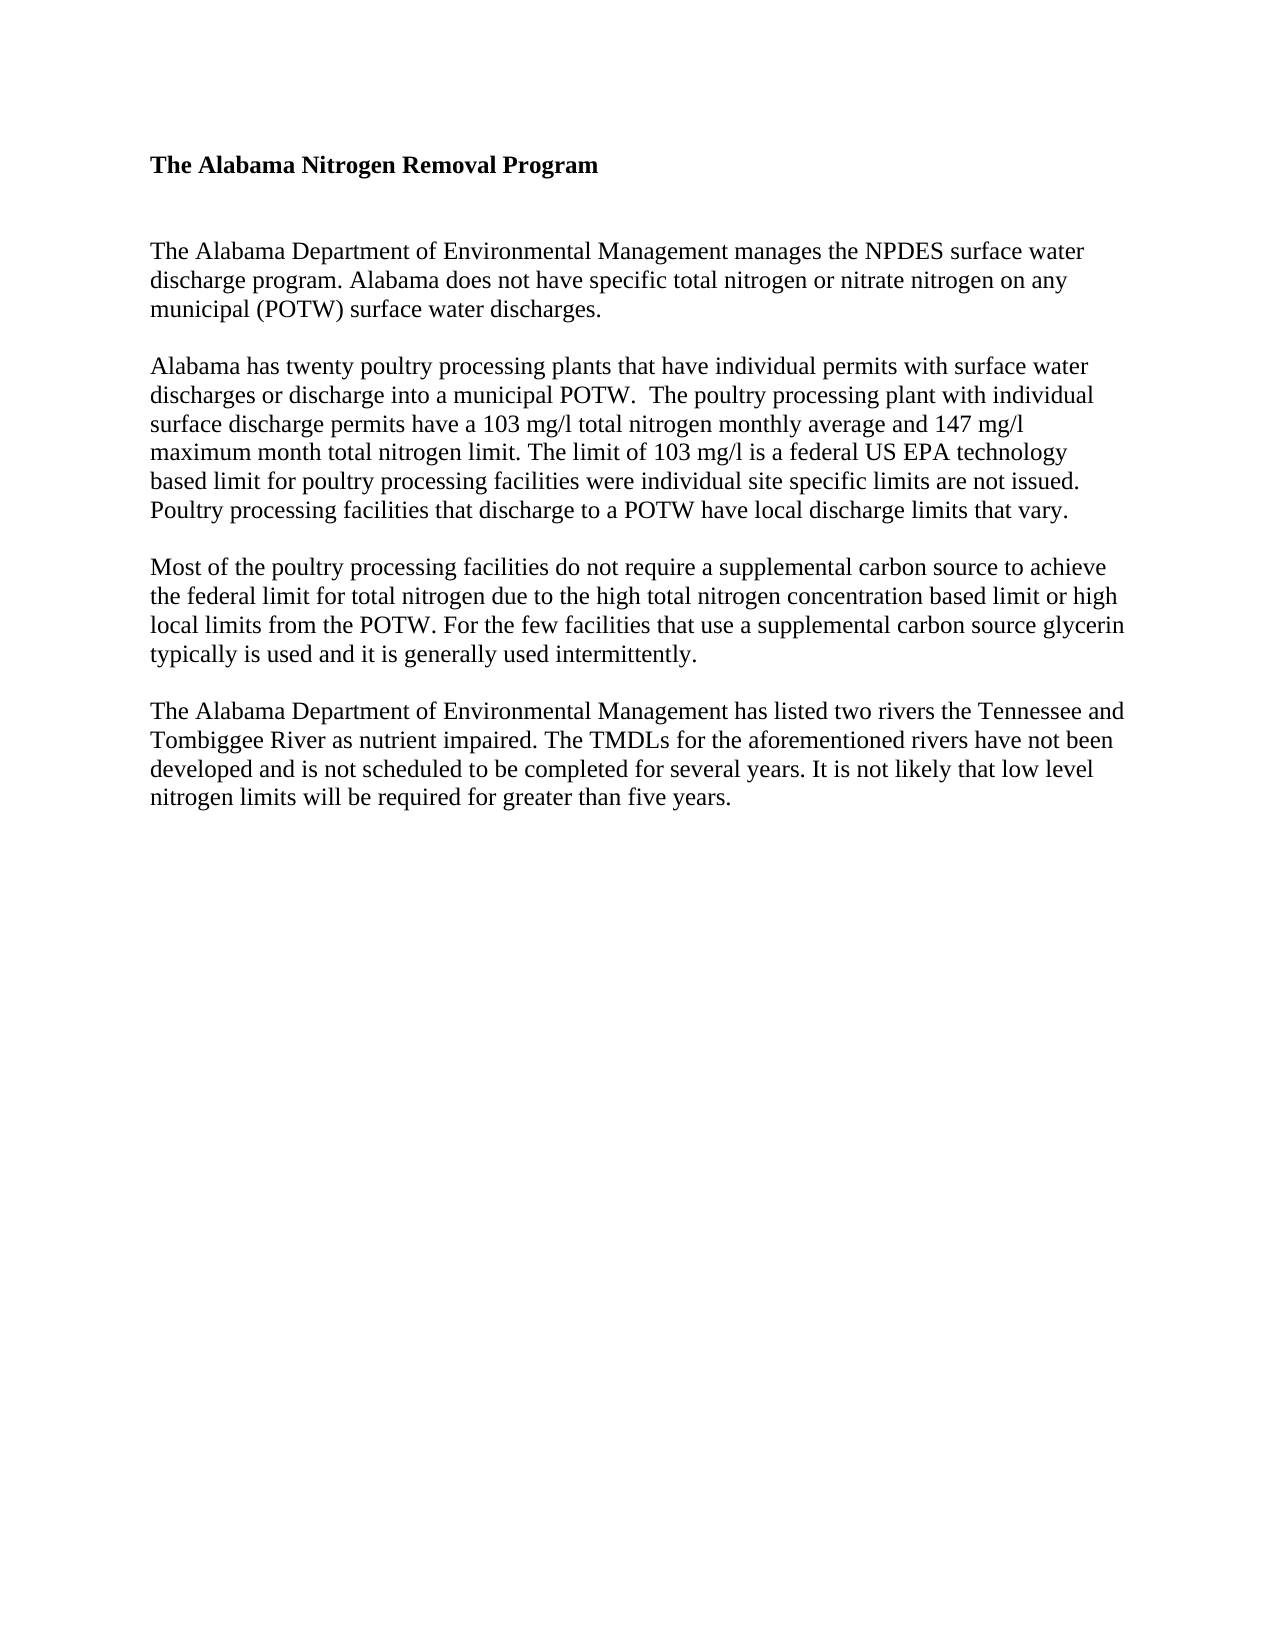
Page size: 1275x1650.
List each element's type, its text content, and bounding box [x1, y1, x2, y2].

text The Alabama Department of Environmental Management has listed two rivers the Tennessee and Tombiggee River as nutrient impaired. The TMDLs for the aforementioned rivers have not been developed and is not scheduled to be completed for several years. It is not likely that low level nitrogen limits will be required for greater than five years. [150, 696, 1125, 811]
text The Alabama Nitrogen Removal Program [150, 150, 1125, 179]
text The Alabama Department of Environmental Management manages the NPDES surface water discharge program. Alabama does not have specific total nitrogen or nitrate nitrogen on any municipal (POTW) surface water discharges. [150, 236, 1125, 322]
text Alabama has twenty poultry processing plants that have individual permits with surface water discharges or discharge into a municipal POTW. The poultry processing plant with individual surface discharge permits have a 103 mg/l total nitrogen monthly average and 147 mg/l maximum month total nitrogen limit. The limit of 103 mg/l is a federal US EPA technology based limit for poultry processing facilities were individual site specific limits are not issued. Poultry processing facilities that discharge to a POTW have local discharge limits that vary. [150, 351, 1125, 524]
text Most of the poultry processing facilities do not require a supplemental carbon source to achieve the federal limit for total nitrogen due to the high total nitrogen concentration based limit or high local limits from the POTW. For the few facilities that use a supplemental carbon source glycerin typically is used and it is generally used intermittently. [150, 552, 1125, 667]
